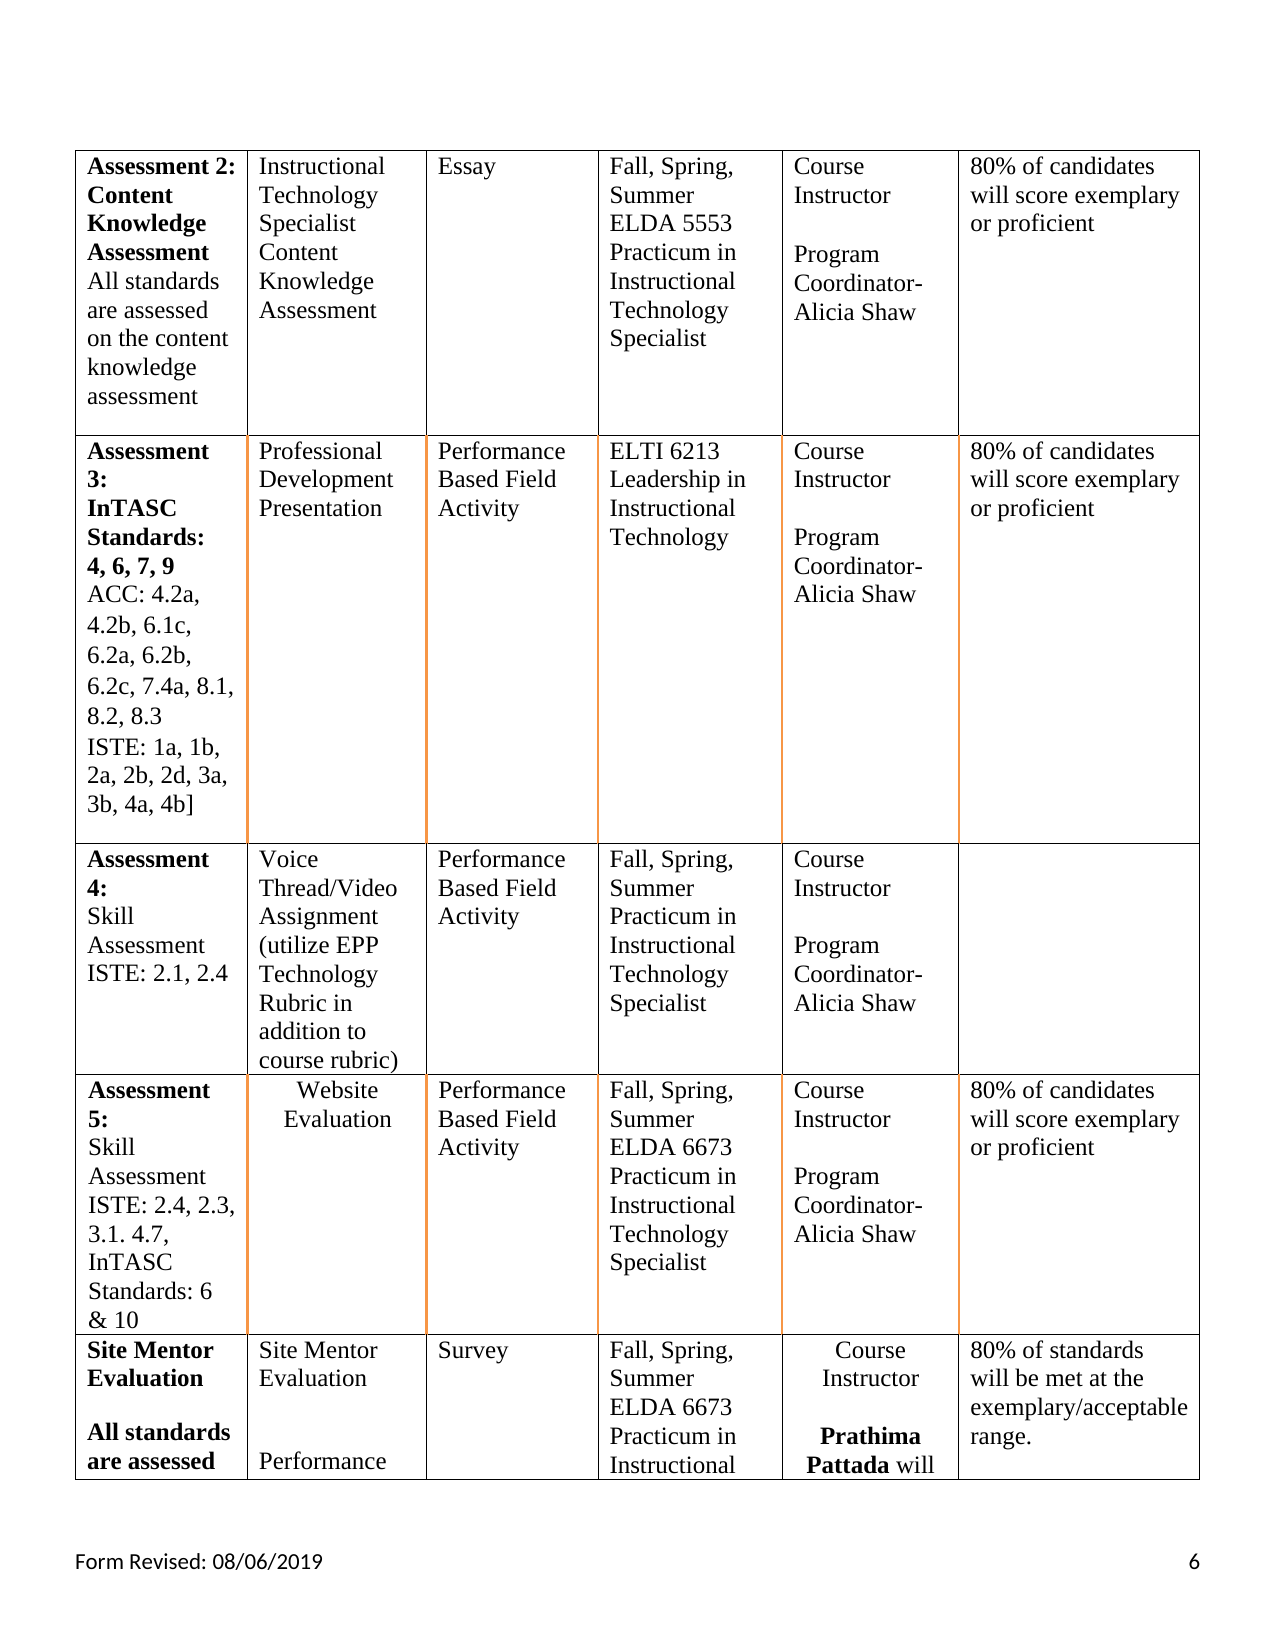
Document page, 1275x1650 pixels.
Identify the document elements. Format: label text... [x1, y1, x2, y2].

table_cell 80% of candidates will score exemplary or proficient [960, 436, 1199, 843]
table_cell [248, 1335, 426, 1478]
table_cell Course Instructor Program Coordinator-Alicia Shaw [783, 1075, 958, 1334]
table_cell Course Instructor Program Coordinator-Alicia Shaw [783, 436, 958, 843]
table_cell Essay [427, 151, 598, 435]
table_cell Instructional Technology Specialist Content Knowledge Assessment [248, 151, 426, 435]
table_cell Course Instructor Program Coordinator-Alicia Shaw [783, 844, 958, 1074]
table_cell Fall, Spring, Summer ELDA 5553 Practicum in Instructional Technology Specialist [599, 151, 782, 435]
table_cell Fall, Spring, Summer ELDA 6673 Practicum in Instructional Technology Specialist [599, 1075, 781, 1334]
table_cell Professional Development Presentation [249, 436, 425, 843]
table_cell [783, 1335, 958, 1478]
table_cell Survey [427, 1335, 598, 1478]
table_cell Performance Based Field Activity [428, 436, 597, 843]
table_cell Fall, Spring, Summer Practicum in Instructional Technology Specialist [599, 844, 782, 1074]
table_cell Assessment 3: InTASC Standards: 4, 6, 7, 9 ACC: 4.2a, 4.2b, 6.1c, 6.2a, 6.2b, 6.2c, 7.4a, 8.1, 8.2, 8.3 ISTE: 1a, 1b, 2a, 2b, 2d, 3a, 3b, 4a, 4b] [76, 436, 246, 843]
table_cell Performance Based Field Activity [428, 1075, 597, 1334]
table_cell Course Instructor Program Coordinator-Alicia Shaw [783, 151, 958, 435]
table_cell Assessment 5: Skill Assessment ISTE: 2.4, 2.3, 3.1. 4.7, InTASC Standards: 6 & 10 [76, 1075, 246, 1334]
table_cell ELTI 6213 Leadership in Instructional Technology [599, 436, 781, 843]
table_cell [599, 1335, 782, 1478]
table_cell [76, 1335, 247, 1478]
table_cell Website Evaluation [249, 1075, 425, 1334]
table_cell Assessment 4: Skill Assessment ISTE: 2.1, 2.4 [76, 844, 247, 1074]
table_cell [959, 1335, 1199, 1478]
table_cell 80% of candidates will score exemplary or proficient [960, 1075, 1199, 1334]
table_cell 80% of candidates will score exemplary or proficient [959, 151, 1199, 435]
table_cell [959, 844, 1199, 1074]
table_cell Performance Based Field Activity [427, 844, 598, 1074]
table_cell Voice Thread/Video Assignment (utilize EPP Technology Rubric in addition to course rubric) [248, 844, 426, 1074]
table_cell Assessment 2: Content Knowledge Assessment All standards are assessed on the content knowledge assessment [76, 151, 247, 435]
